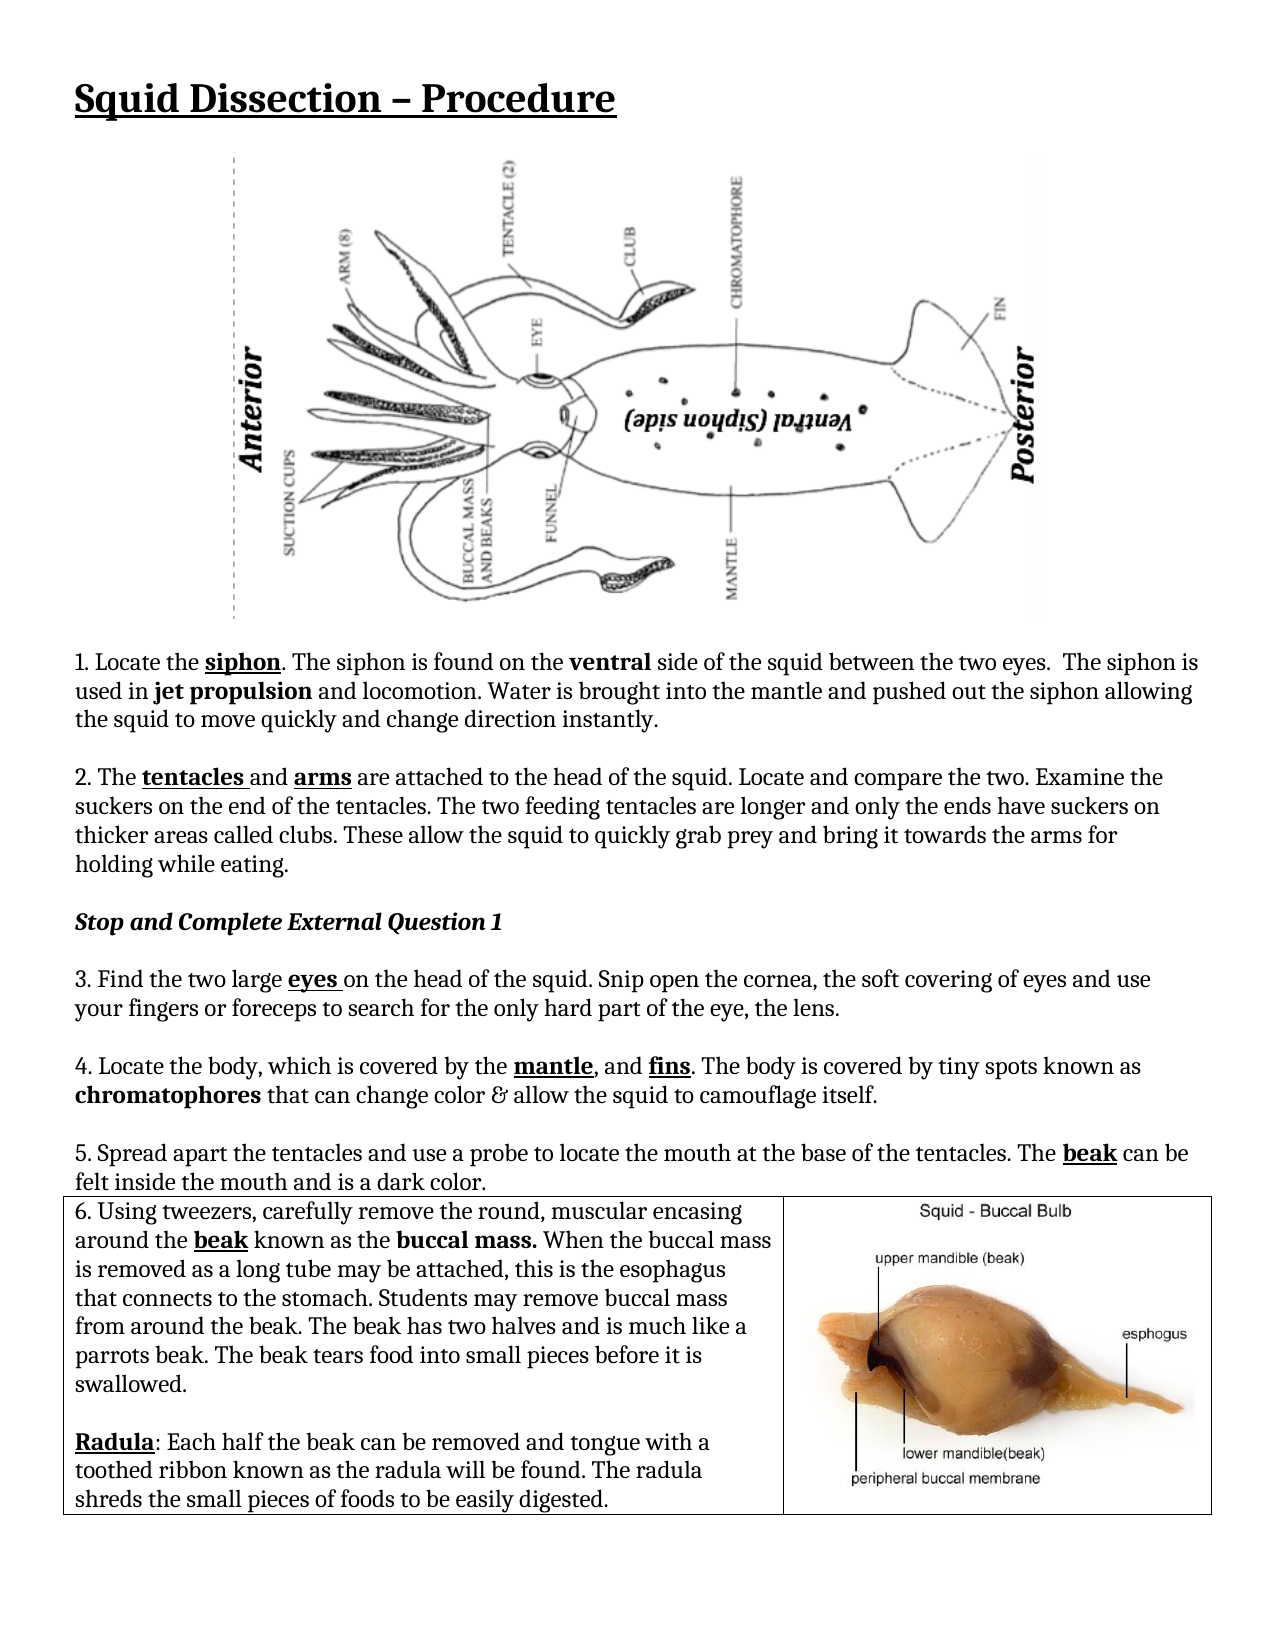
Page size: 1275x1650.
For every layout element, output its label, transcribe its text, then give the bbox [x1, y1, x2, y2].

text 4. Locate the body, which is covered by the mantle, and fins. The body is covered by tiny spots known as chromatophores that can change color & allow the squid to camouflage itself. [75, 1052, 1200, 1109]
table_header 6. Using tweezers, carefully remove the round, muscular encasing around the beak known as the buccal mass. When the buccal mass is removed as a long tube may be attached, this is the esophagus that connects to the stomach. Students may remove buccal mass from around the beak. The beak has two halves and is much like a parrots beak. The beak tears food into small pieces before it is swallowed. Radula: Each half the beak can be removed and tongue with a toothed ribbon known as the radula will be found. The radula shreds the small pieces of foods to be easily digested. [64, 1197, 783, 1514]
picture [233, 152, 1042, 619]
text Squid Dissection – Procedure [75, 75, 1200, 123]
text 5. Spread apart the tentacles and use a probe to locate the mouth at the base of the tentacles. The beak can be felt inside the mouth and is a dark color. [75, 1139, 1200, 1196]
table_header [784, 1197, 1211, 1514]
text 3. Find the two large eyes on the head of the squid. Snip open the cornea, the soft covering of eyes and use your fingers or foreceps to search for the only hard part of the eye, the lens. [75, 965, 1200, 1023]
text 2. The tentacles and arms are attached to the head of the squid. Locate and compare the two. Examine the suckers on the end of the tentacles. The two feeding tentacles are longer and only the ends have suckers on thicker areas called clubs. These allow the squid to quickly grab prey and bring it towards the arms for holding while eating. [75, 763, 1200, 878]
text Stop and Complete External Question 1 [75, 907, 1200, 936]
text 1. Locate the siphon. The siphon is found on the ventral side of the squid between the two eyes. The siphon is used in jet propulsion and locomotion. Water is brought into the mantle and pushed out the siphon allowing the squid to move quickly and change direction instantly. [75, 648, 1200, 734]
picture [795, 1197, 1196, 1500]
